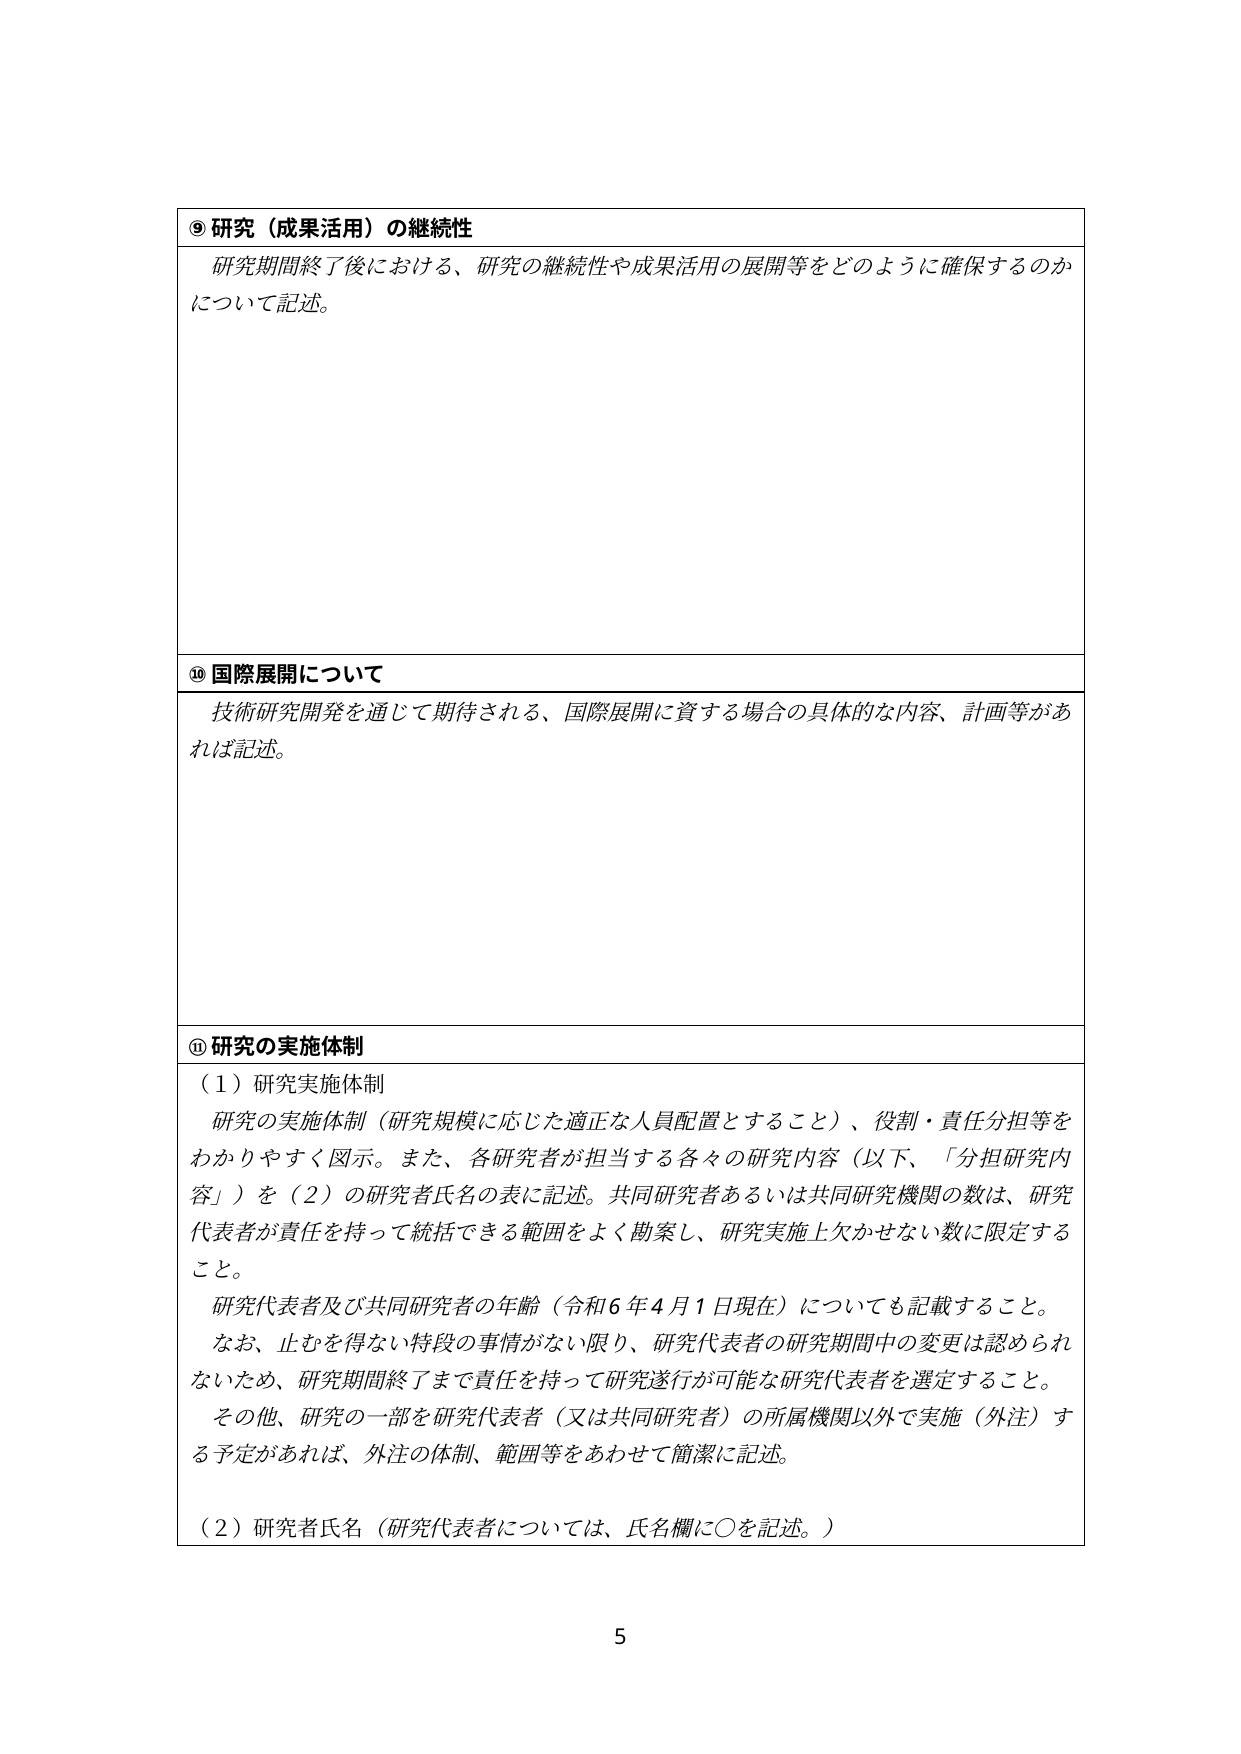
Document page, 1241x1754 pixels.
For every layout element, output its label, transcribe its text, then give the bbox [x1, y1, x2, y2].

table_cell ⑪研究の実施体制 [178, 1026, 1084, 1063]
table_cell ⑩国際展開について [178, 655, 1084, 691]
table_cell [178, 1064, 1084, 1545]
table_cell ⑨研究（成果活用）の継続性 [178, 209, 1084, 246]
table_cell 研究期間終了後における、研究の継続性や成果活用の展開等をどのように確保するのかについて記述。 [178, 247, 1084, 653]
table_cell 技術研究開発を通じて期待される、国際展開に資する場合の具体的な内容、計画等があれば記述。 [178, 693, 1084, 1025]
